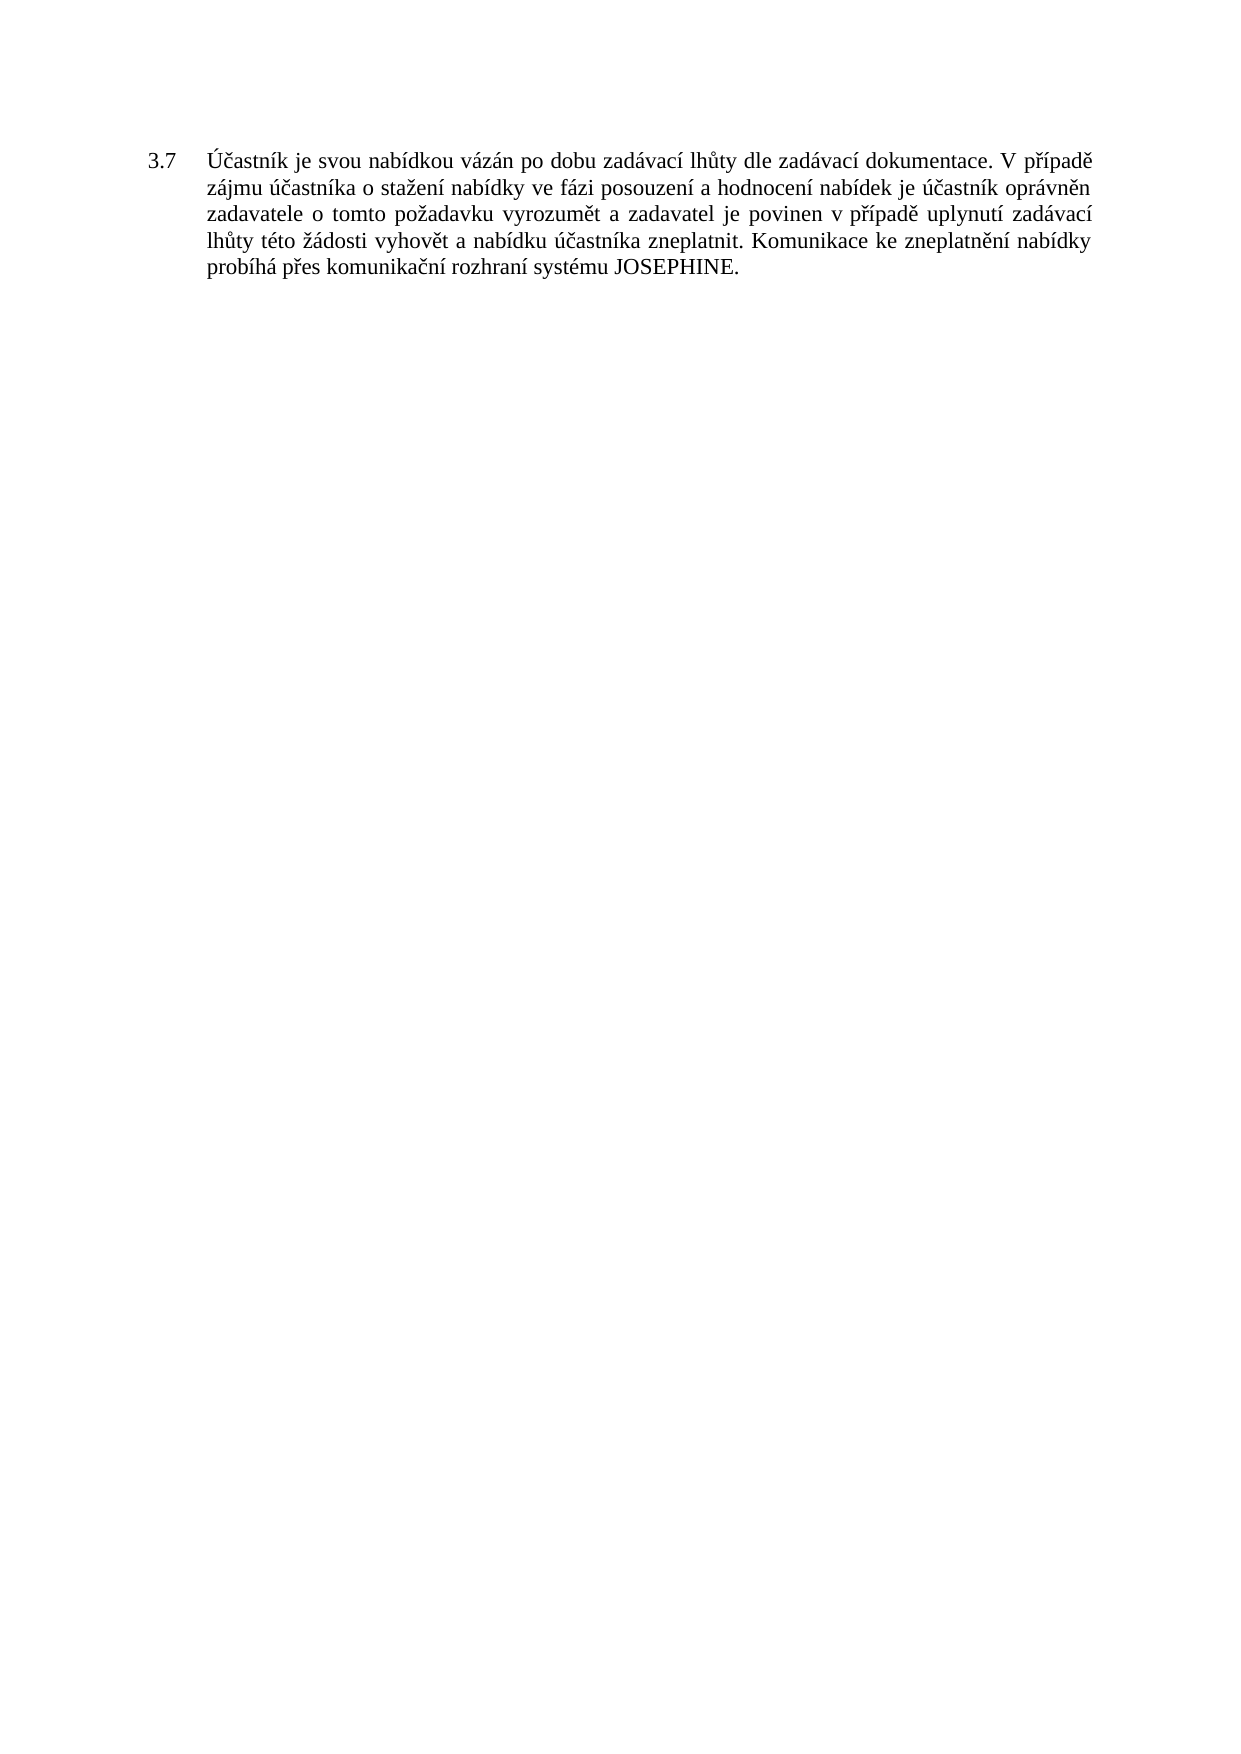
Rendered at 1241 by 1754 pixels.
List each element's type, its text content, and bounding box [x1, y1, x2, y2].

text 3.7 Účastník je svou nabídkou vázán po dobu zadávací lhůty dle zadávací dokumentace. V případě zájmu účastníka o stažení nabídky ve fázi posouzení a hodnocení nabídek je účastník oprávněn zadavatele o tomto požadavku vyrozumět a zadavatel je povinen v případě uplynutí zadávací lhůty této žádosti vyhovět a nabídku účastníka zneplatnit. Komunikace ke zneplatnění nabídky probíhá přes komunikační rozhraní systému JOSEPHINE. [148, 148, 1093, 279]
